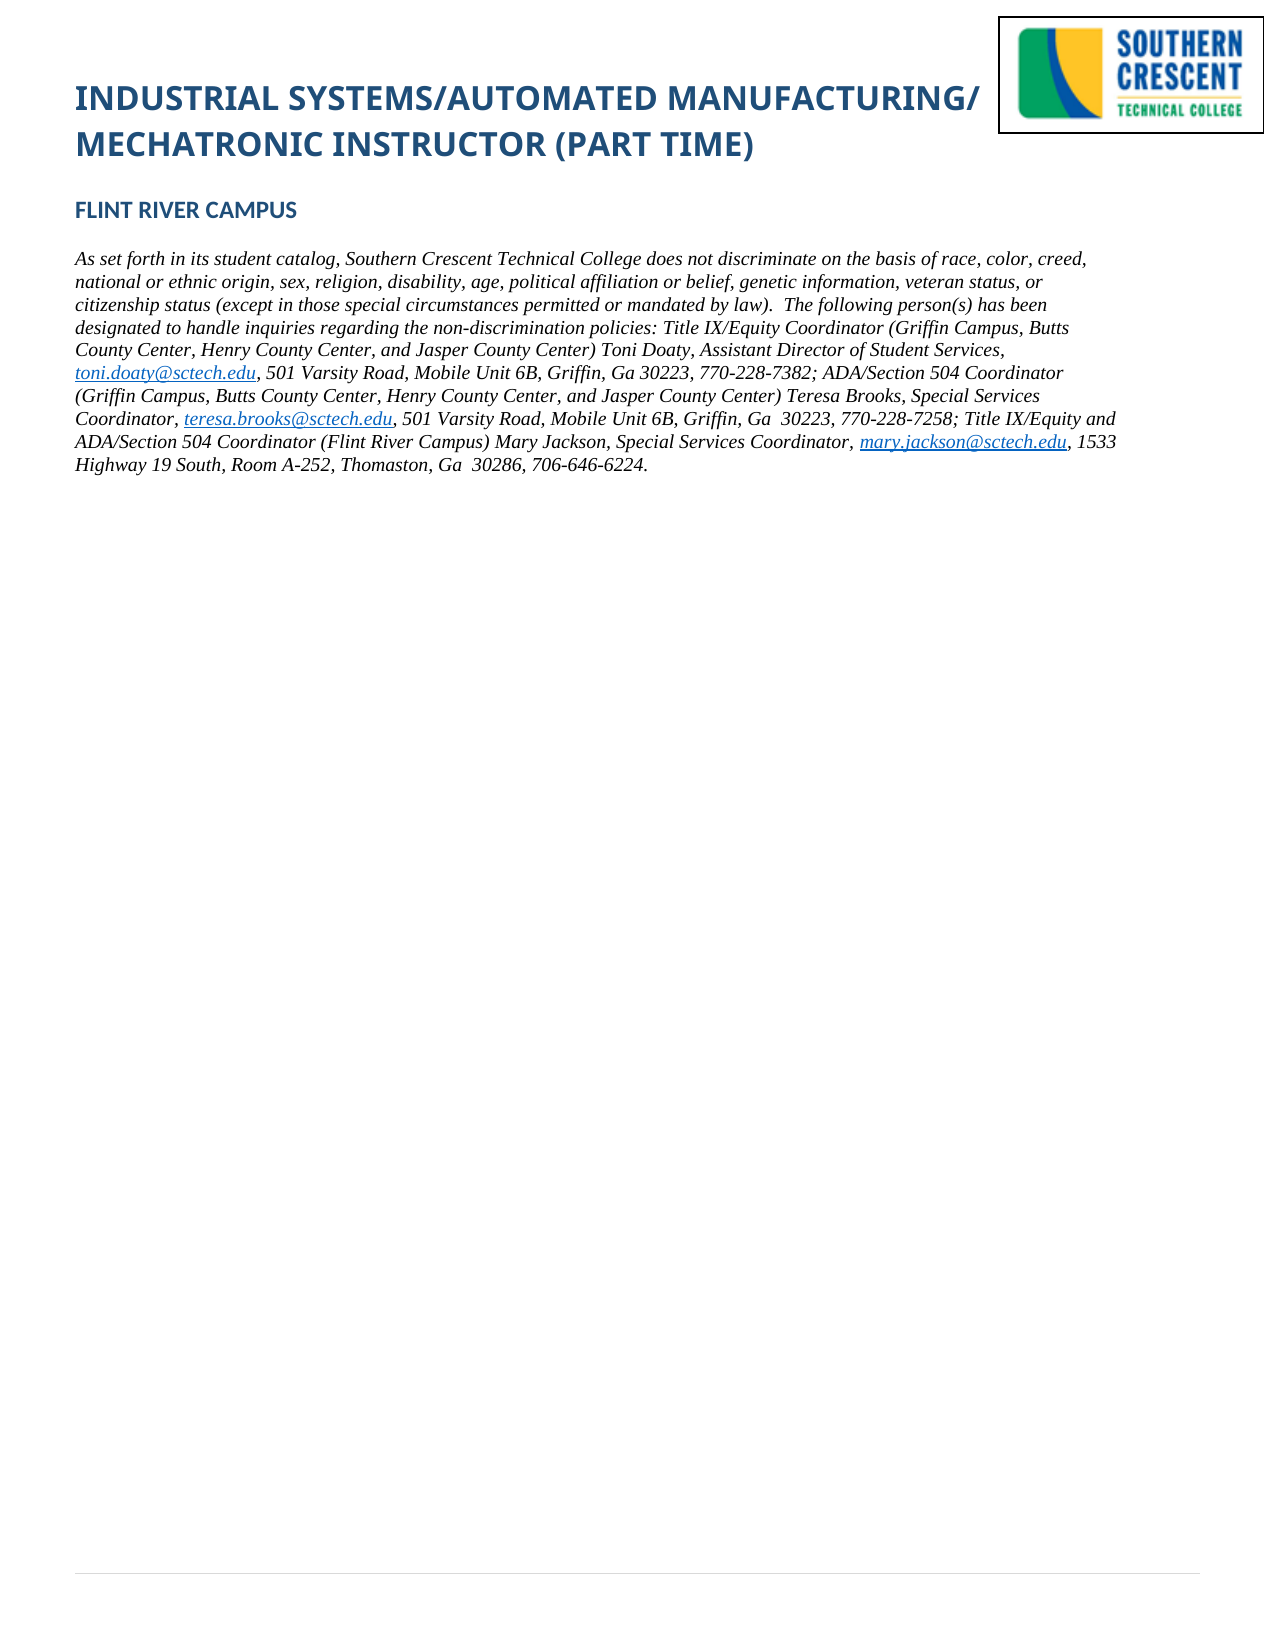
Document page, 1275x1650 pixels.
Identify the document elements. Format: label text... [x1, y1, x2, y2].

text As set forth in its student catalog, Southern Crescent Technical College does not discriminate on the basis of race, color, creed, national or ethnic origin, sex, religion, disability, age, political affiliation or belief, genetic information, veteran status, or citizenship status (except in those special circumstances permitted or mandated by law). The following person(s) has been designated to handle inquiries regarding the non-discrimination policies: Title IX/Equity Coordinator (Griffin Campus, Butts County Center, Henry County Center, and Jasper County Center) Toni Doaty, Assistant Director of Student Services, toni.doaty@sctech.edu, 501 Varsity Road, Mobile Unit 6B, Griffin, Ga 30223, 770-228-7382; ADA/Section 504 Coordinator (Griffin Campus, Butts County Center, Henry County Center, and Jasper County Center) Teresa Brooks, Special Services Coordinator, teresa.brooks@sctech.edu, 501 Varsity Road, Mobile Unit 6B, Griffin, Ga 30223, 770-228-7258; Title IX/Equity and ADA/Section 504 Coordinator (Flint River Campus) Mary Jackson, Special Services Coordinator, mary.jackson@sctech.edu, 1533 Highway 19 South, Room A-252, Thomaston, Ga 30286, 706-646-6224. [75, 247, 1125, 475]
